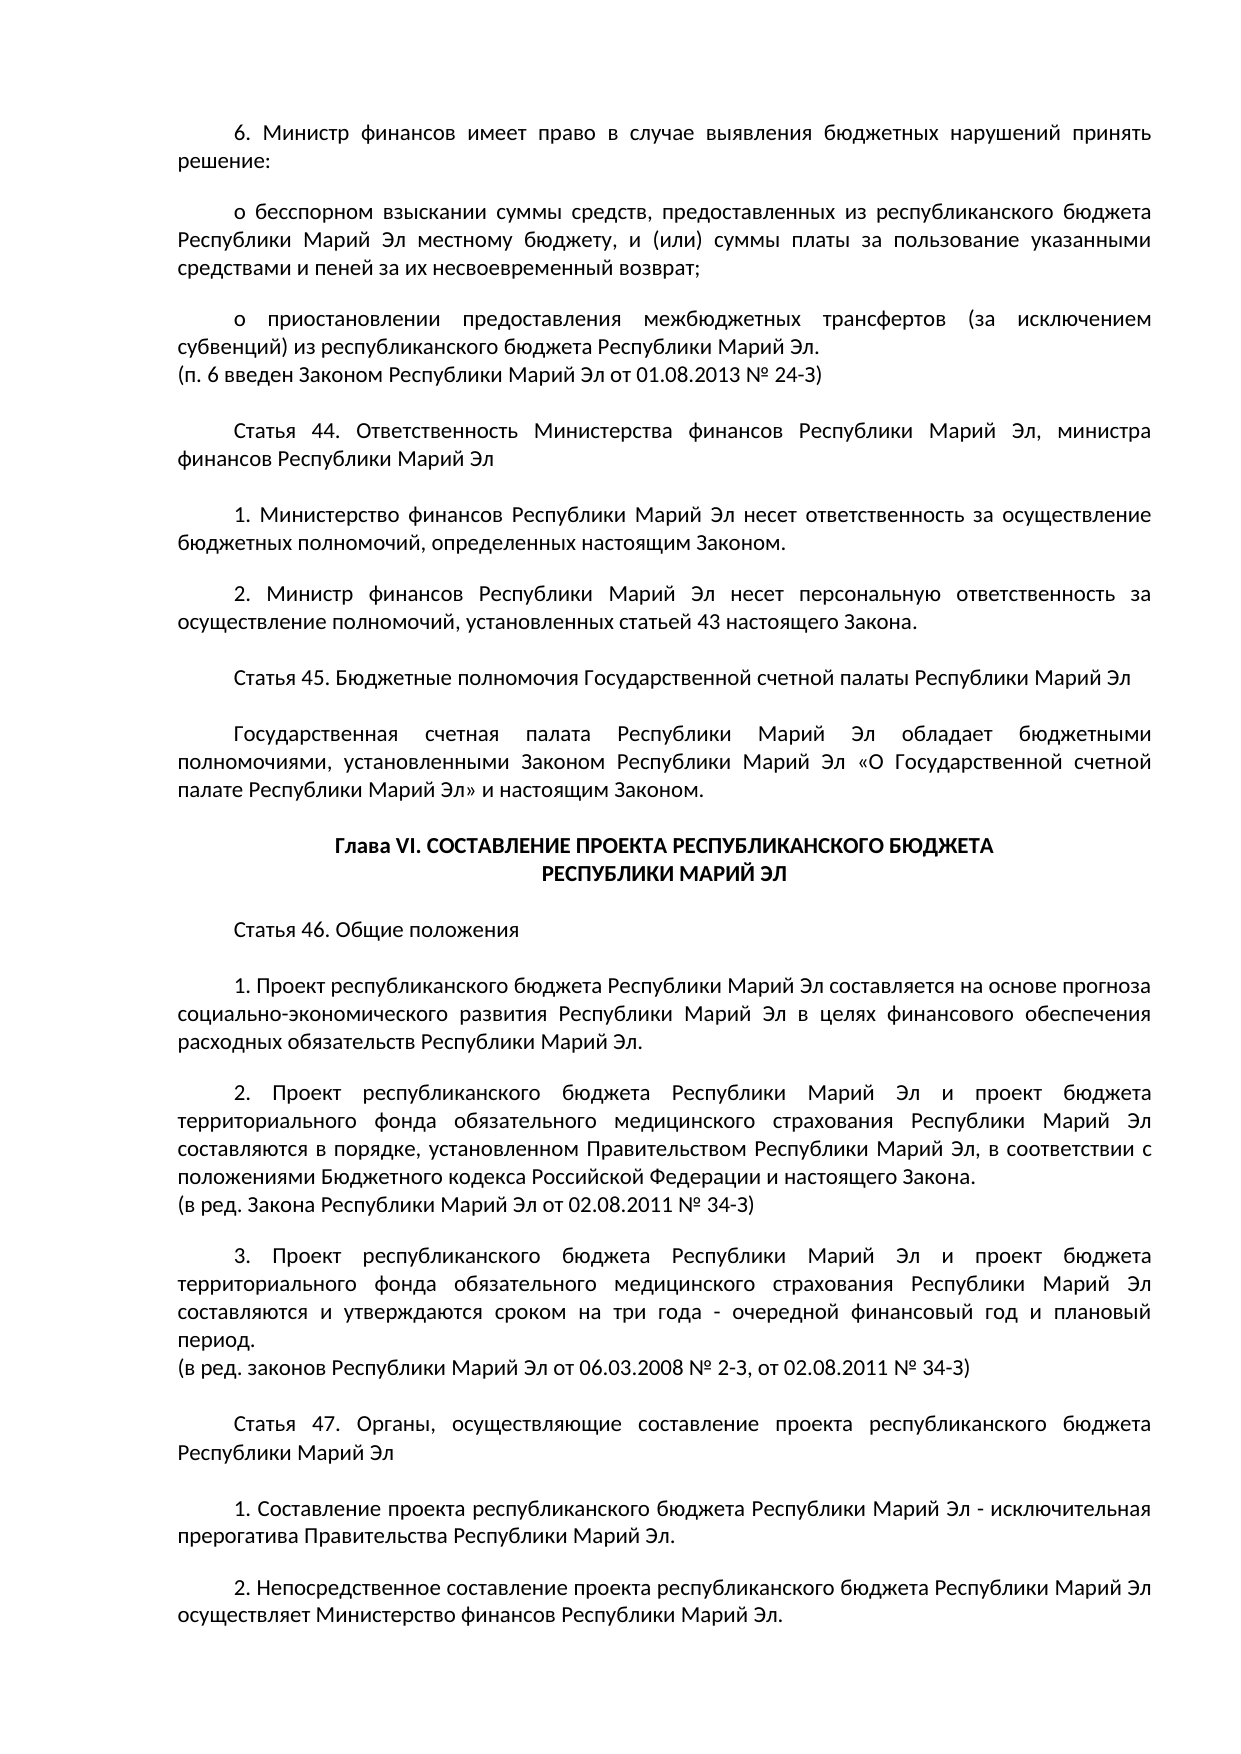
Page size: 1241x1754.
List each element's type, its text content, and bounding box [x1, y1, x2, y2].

text Статья 45. Бюджетные полномочия Государственной счетной палаты Республики Марий Эл [177, 663, 1152, 691]
text Государственная счетная палата Республики Марий Эл обладает бюджетными полномочиями, установленными Законом Республики Марий Эл «О Государственной счетной палате Республики Марий Эл» и настоящим Законом. [177, 719, 1152, 803]
text 2. Непосредственное составление проекта республиканского бюджета Республики Марий Эл осуществляет Министерство финансов Республики Марий Эл. [177, 1573, 1152, 1629]
text о приостановлении предоставления межбюджетных трансфертов (за исключением субвенций) из республиканского бюджета Республики Марий Эл. [177, 304, 1152, 360]
text 6. Министр финансов имеет право в случае выявления бюджетных нарушений принять решение: [177, 118, 1152, 174]
text 2. Министр финансов Республики Марий Эл несет персональную ответственность за осуществление полномочий, установленных статьей 43 настоящего Закона. [177, 579, 1152, 635]
title РЕСПУБЛИКИ МАРИЙ ЭЛ [177, 859, 1152, 887]
title Глава VI. СОСТАВЛЕНИЕ ПРОЕКТА РЕСПУБЛИКАНСКОГО БЮДЖЕТА [177, 831, 1152, 859]
text 2. Проект республиканского бюджета Республики Марий Эл и проект бюджета территориального фонда обязательного медицинского страхования Республики Марий Эл составляются в порядке, установленном Правительством Республики Марий Эл, в соответствии с положениями Бюджетного кодекса Российской Федерации и настоящего Закона. [177, 1078, 1152, 1191]
text 1. Министерство финансов Республики Марий Эл несет ответственность за осуществление бюджетных полномочий, определенных настоящим Законом. [177, 500, 1152, 556]
text Статья 46. Общие положения [177, 915, 1152, 943]
text 1. Составление проекта республиканского бюджета Республики Марий Эл - исключительная прерогатива Правительства Республики Марий Эл. [177, 1494, 1152, 1550]
text Статья 47. Органы, осуществляющие составление проекта республиканского бюджета Республики Марий Эл [177, 1409, 1152, 1466]
text (п. 6 введен Законом Республики Марий Эл от 01.08.2013 № 24-З) [177, 360, 1152, 388]
text 1. Проект республиканского бюджета Республики Марий Эл составляется на основе прогноза социально-экономического развития Республики Марий Эл в целях финансового обеспечения расходных обязательств Республики Марий Эл. [177, 971, 1152, 1056]
text о бесспорном взыскании суммы средств, предоставленных из республиканского бюджета Республики Марий Эл местному бюджету, и (или) суммы платы за пользование указанными средствами и пеней за их несвоевременный возврат; [177, 197, 1152, 281]
text (в ред. законов Республики Марий Эл от 06.03.2008 № 2-З, от 02.08.2011 № 34-З) [177, 1353, 1152, 1382]
text (в ред. Закона Республики Марий Эл от 02.08.2011 № 34-З) [177, 1191, 1152, 1218]
text Статья 44. Ответственность Министерства финансов Республики Марий Эл, министра финансов Республики Марий Эл [177, 416, 1152, 472]
text 3. Проект республиканского бюджета Республики Марий Эл и проект бюджета территориального фонда обязательного медицинского страхования Республики Марий Эл составляются и утверждаются сроком на три года - очередной финансовый год и плановый период. [177, 1241, 1152, 1353]
